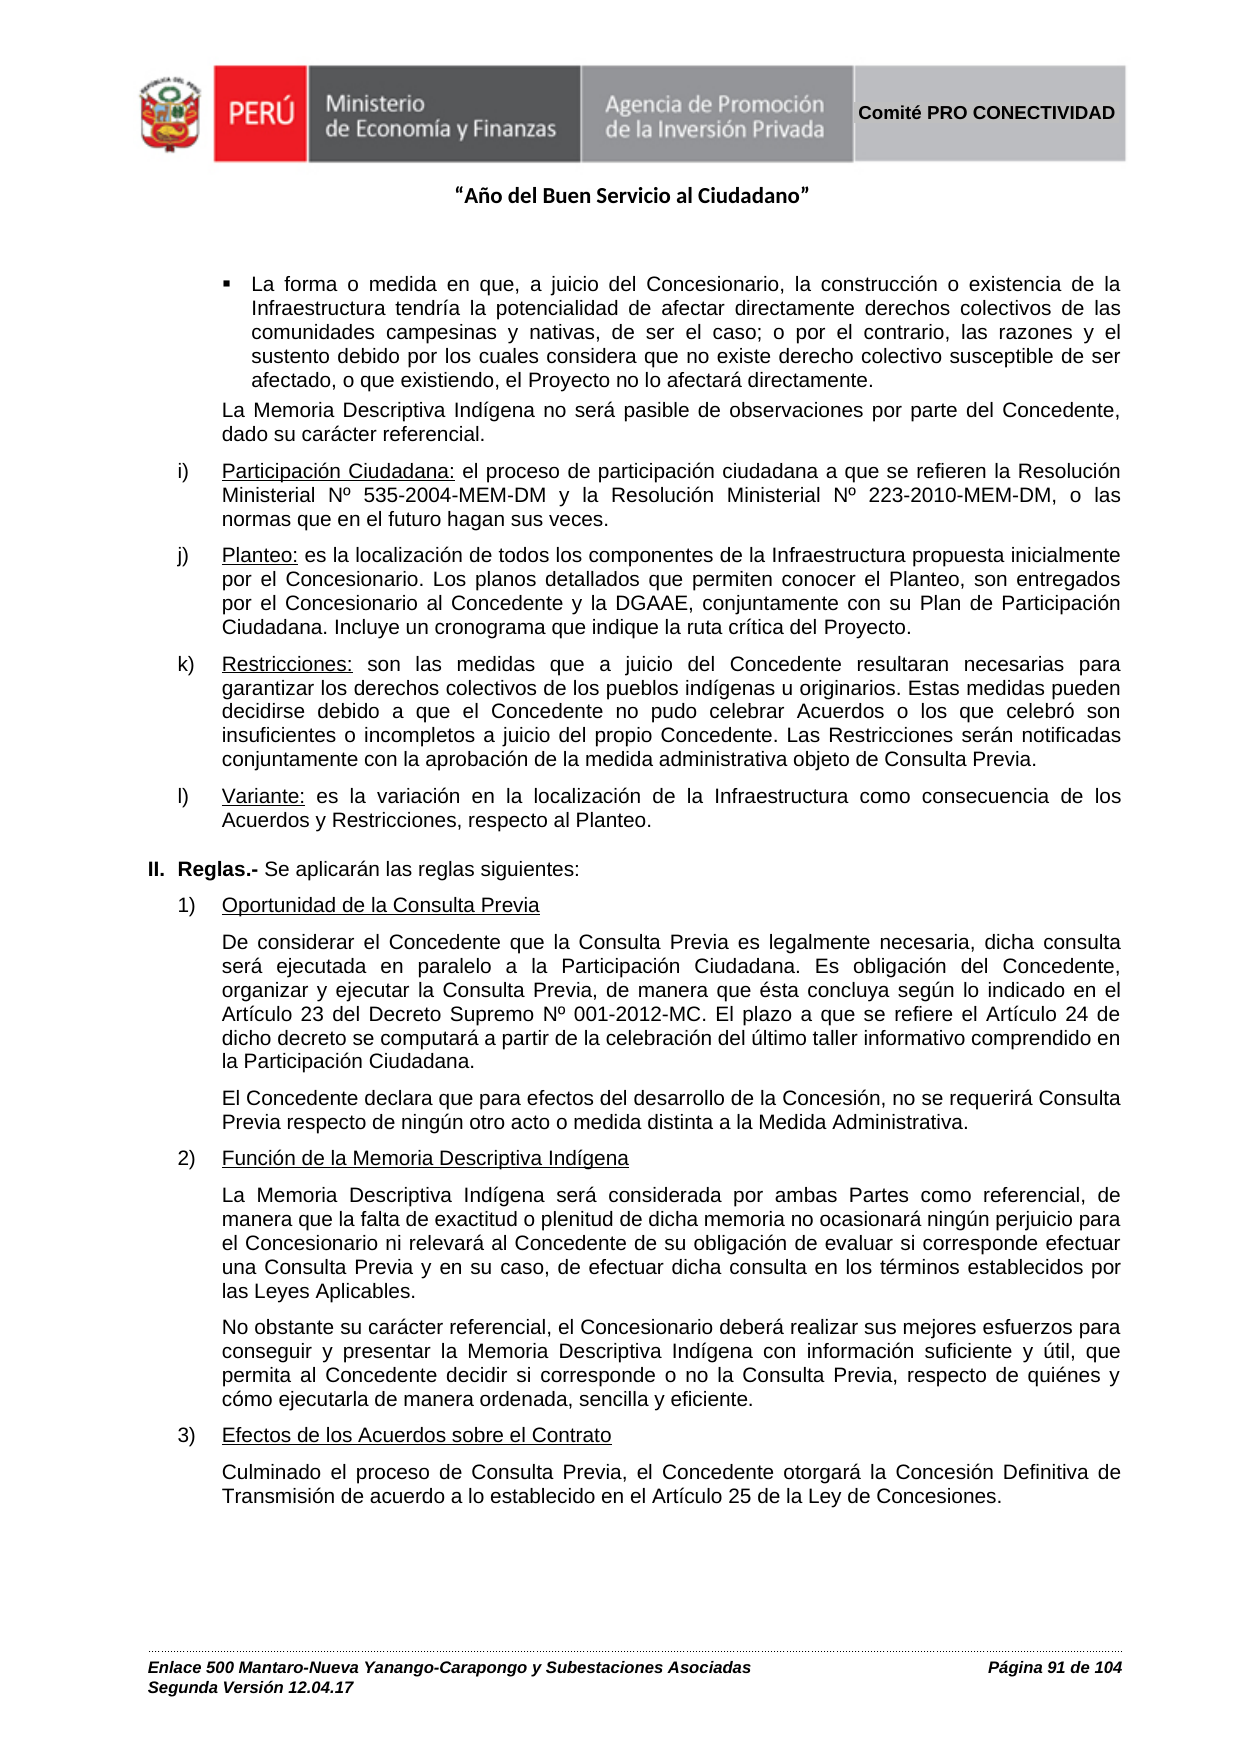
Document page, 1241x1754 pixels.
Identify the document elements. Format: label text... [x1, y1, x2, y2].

text La Memoria Descriptiva Indígena no será pasible de observaciones por parte del Concedente, dado su carácter referencial. [222, 398, 1122, 446]
text l) Variante: es la variación en la localización de la Infraestructura como consecuencia de los Acuerdos y Restricciones, respecto al Planteo. [177, 784, 1122, 832]
text i) Participación Ciudadana: el proceso de participación ciudadana a que se refieren la Resolución Ministerial Nº 535-2004-MEM-DM y la Resolución Ministerial Nº 223-2010-MEM-DM, o las normas que en el futuro hagan sus veces. [177, 459, 1122, 531]
text El Concedente declara que para efectos del desarrollo de la Concesión, no se requerirá Consulta Previa respecto de ningún otro acto o medida distinta a la Medida Administrativa. [222, 1086, 1122, 1134]
text No obstante su carácter referencial, el Concesionario deberá realizar sus mejores esfuerzos para conseguir y presentar la Memoria Descriptiva Indígena con información suficiente y útil, que permita al Concedente decidir si corresponde o no la Consulta Previa, respecto de quiénes y cómo ejecutarla de manera ordenada, sencilla y eficiente. [222, 1315, 1122, 1411]
text II. Reglas.- Se aplicarán las reglas siguientes: [148, 857, 1122, 881]
text 3) Efectos de los Acuerdos sobre el Contrato [177, 1423, 1122, 1447]
text La Memoria Descriptiva Indígena será considerada por ambas Partes como referencial, de manera que la falta de exactitud o plenitud de dicha memoria no ocasionará ningún perjuicio para el Concesionario ni relevará al Concedente de su obligación de evaluar si corresponde efectuar una Consulta Previa y en su caso, de efectuar dicha consulta en los términos establecidos por las Leyes Aplicables. [222, 1183, 1122, 1302]
text 1) Oportunidad de la Consulta Previa [177, 893, 1122, 917]
text Culminado el proceso de Consulta Previa, el Concedente otorgará la Concesión Definitiva de Transmisión de acuerdo a lo establecido en el Artículo 25 de la Ley de Concesiones. [222, 1460, 1122, 1508]
text De considerar el Concedente que la Consulta Previa es legalmente necesaria, dicha consulta será ejecutada en paralelo a la Participación Ciudadana. Es obligación del Concedente, organizar y ejecutar la Consulta Previa, de manera que ésta concluya según lo indicado en el Artículo 23 del Decreto Supremo Nº 001-2012-MC. El plazo a que se refiere el Artículo 24 de dicho decreto se computará a partir de la celebración del último taller informativo comprendido en la Participación Ciudadana. [222, 929, 1122, 1073]
text j) Planteo: es la localización de todos los componentes de la Infraestructura propuesta inicialmente por el Concesionario. Los planos detallados que permiten conocer el Planteo, son entregados por el Concesionario al Concedente y la DGAAE, conjuntamente con su Plan de Participación Ciudadana. Incluye un cronograma que indique la ruta crítica del Proyecto. [177, 543, 1122, 639]
text 2) Función de la Memoria Descriptiva Indígena [177, 1146, 1122, 1170]
list La forma o medida en que, a juicio del Concesionario, la construcción o existencia de la Infraestructura tendría la potencialidad de afectar directamente derechos colectivos de las comunidades campesinas y nativas, de ser el caso; o por el contrario, las razones y el sustento debido por los cuales considera que no existe derecho colectivo susceptible de ser afectado, o que existiendo, el Proyecto no lo afectará directamente. [222, 272, 1122, 392]
text k) Restricciones: son las medidas que a juicio del Concedente resultaran necesarias para garantizar los derechos colectivos de los pueblos indígenas u originarios. Estas medidas pueden decidirse debido a que el Concedente no pudo celebrar Acuerdos o los que celebró son insuficientes o incompletos a juicio del propio Concedente. Las Restricciones serán notificadas conjuntamente con la aprobación de la medida administrativa objeto de Consulta Previa. [177, 651, 1122, 771]
picture [132, 56, 1132, 190]
